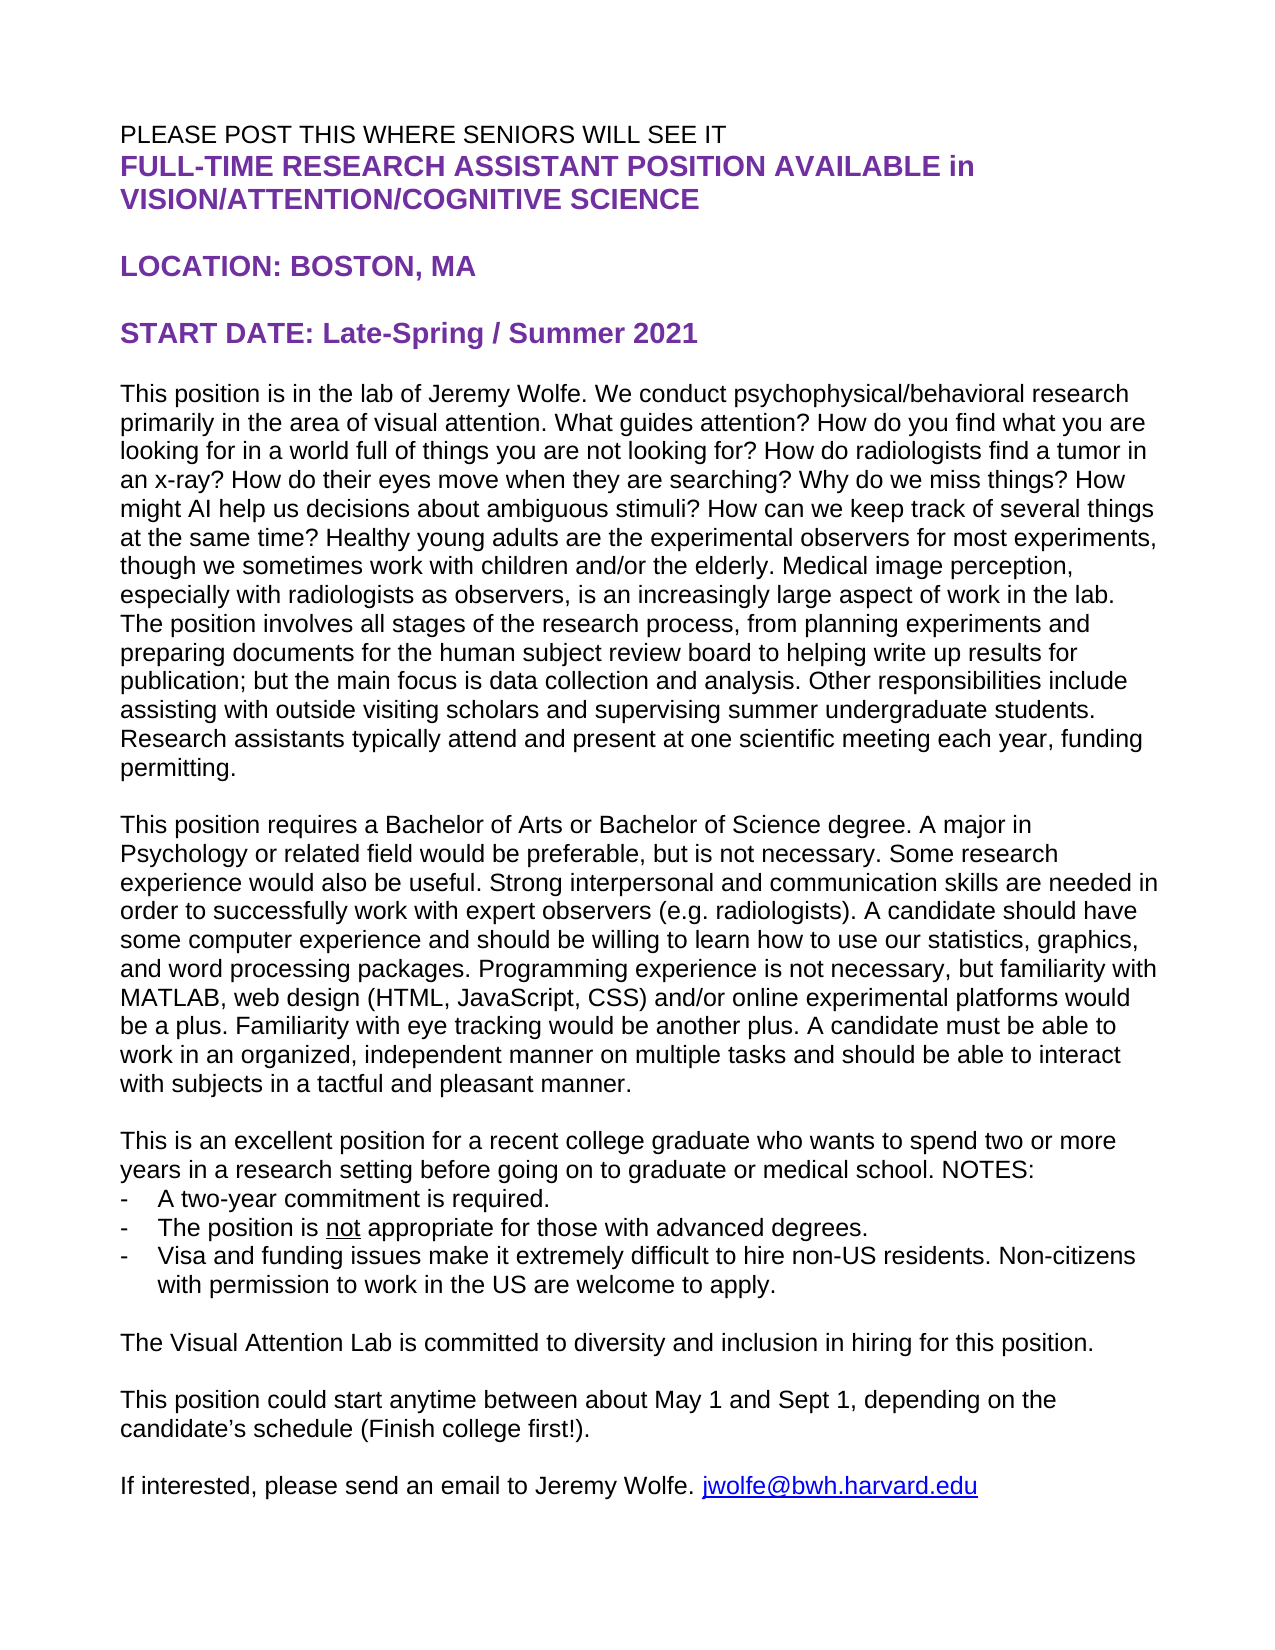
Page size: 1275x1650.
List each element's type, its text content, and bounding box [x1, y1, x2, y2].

text The Visual Attention Lab is committed to diversity and inclusion in hiring for this position. [120, 1327, 1161, 1356]
text If interested, please send an email to Jeremy Wolfe. jwolfe@bwh.harvard.edu [120, 1471, 1161, 1500]
text PLEASE POST THIS WHERE SENIORS WILL SEE IT [120, 120, 1161, 149]
text FULL-TIME RESEARCH ASSISTANT POSITION AVAILABLE in VISION/ATTENTION/COGNITIVE SCIENCE [120, 149, 1161, 216]
list A two-year commitment is required. [120, 1184, 1161, 1212]
text LOCATION: BOSTON, MA [120, 249, 1161, 283]
text This position could start anytime between about May 1 and Sept 1, depending on the candidate’s schedule (Finish college first!). [120, 1385, 1161, 1442]
text START DATE: Late-Spring / Summer 2021 [120, 316, 1161, 350]
text This position requires a Bachelor of Arts or Bachelor of Science degree. A major in Psychology or related field would be preferable, but is not necessary. Some research experience would also be useful. Strong interpersonal and communication skills are needed in order to successfully work with expert observers (e.g. radiologists). A candidate should have some computer experience and should be willing to learn how to use our statistics, graphics, and word processing packages. Programming experience is not necessary, but familiarity with MATLAB, web design (HTML, JavaScript, CSS) and/or online experimental platforms would be a plus. Familiarity with eye tracking would be another plus. A candidate must be able to work in an organized, independent manner on multiple tasks and should be able to interact with subjects in a tactful and pleasant manner. [120, 810, 1161, 1097]
list The position is not appropriate for those with advanced degrees. [120, 1212, 1161, 1241]
text This position is in the lab of Jeremy Wolfe. We conduct psychophysical/behavioral research primarily in the area of visual attention. What guides attention? How do you find what you are looking for in a world full of things you are not looking for? How do radiologists find a tumor in an x-ray? How do their eyes move when they are searching? Why do we miss things? How might AI help us decisions about ambiguous stimuli? How can we keep track of several things at the same time? Healthy young adults are the experimental observers for most experiments, though we sometimes work with children and/or the elderly. Medical image perception, especially with radiologists as observers, is an increasingly large aspect of work in the lab. The position involves all stages of the research process, from planning experiments and preparing documents for the human subject review board to helping write up results for publication; but the main focus is data collection and analysis. Other responsibilities include assisting with outside visiting scholars and supervising summer undergraduate students. Research assistants typically attend and present at one scientific meeting each year, funding permitting. [120, 379, 1161, 781]
text This is an excellent position for a recent college graduate who wants to spend two or more years in a research setting before going on to graduate or medical school. NOTES: [120, 1126, 1161, 1184]
list Visa and funding issues make it extremely difficult to hire non-US residents. Non-citizens with permission to work in the US are welcome to apply. [120, 1241, 1161, 1299]
